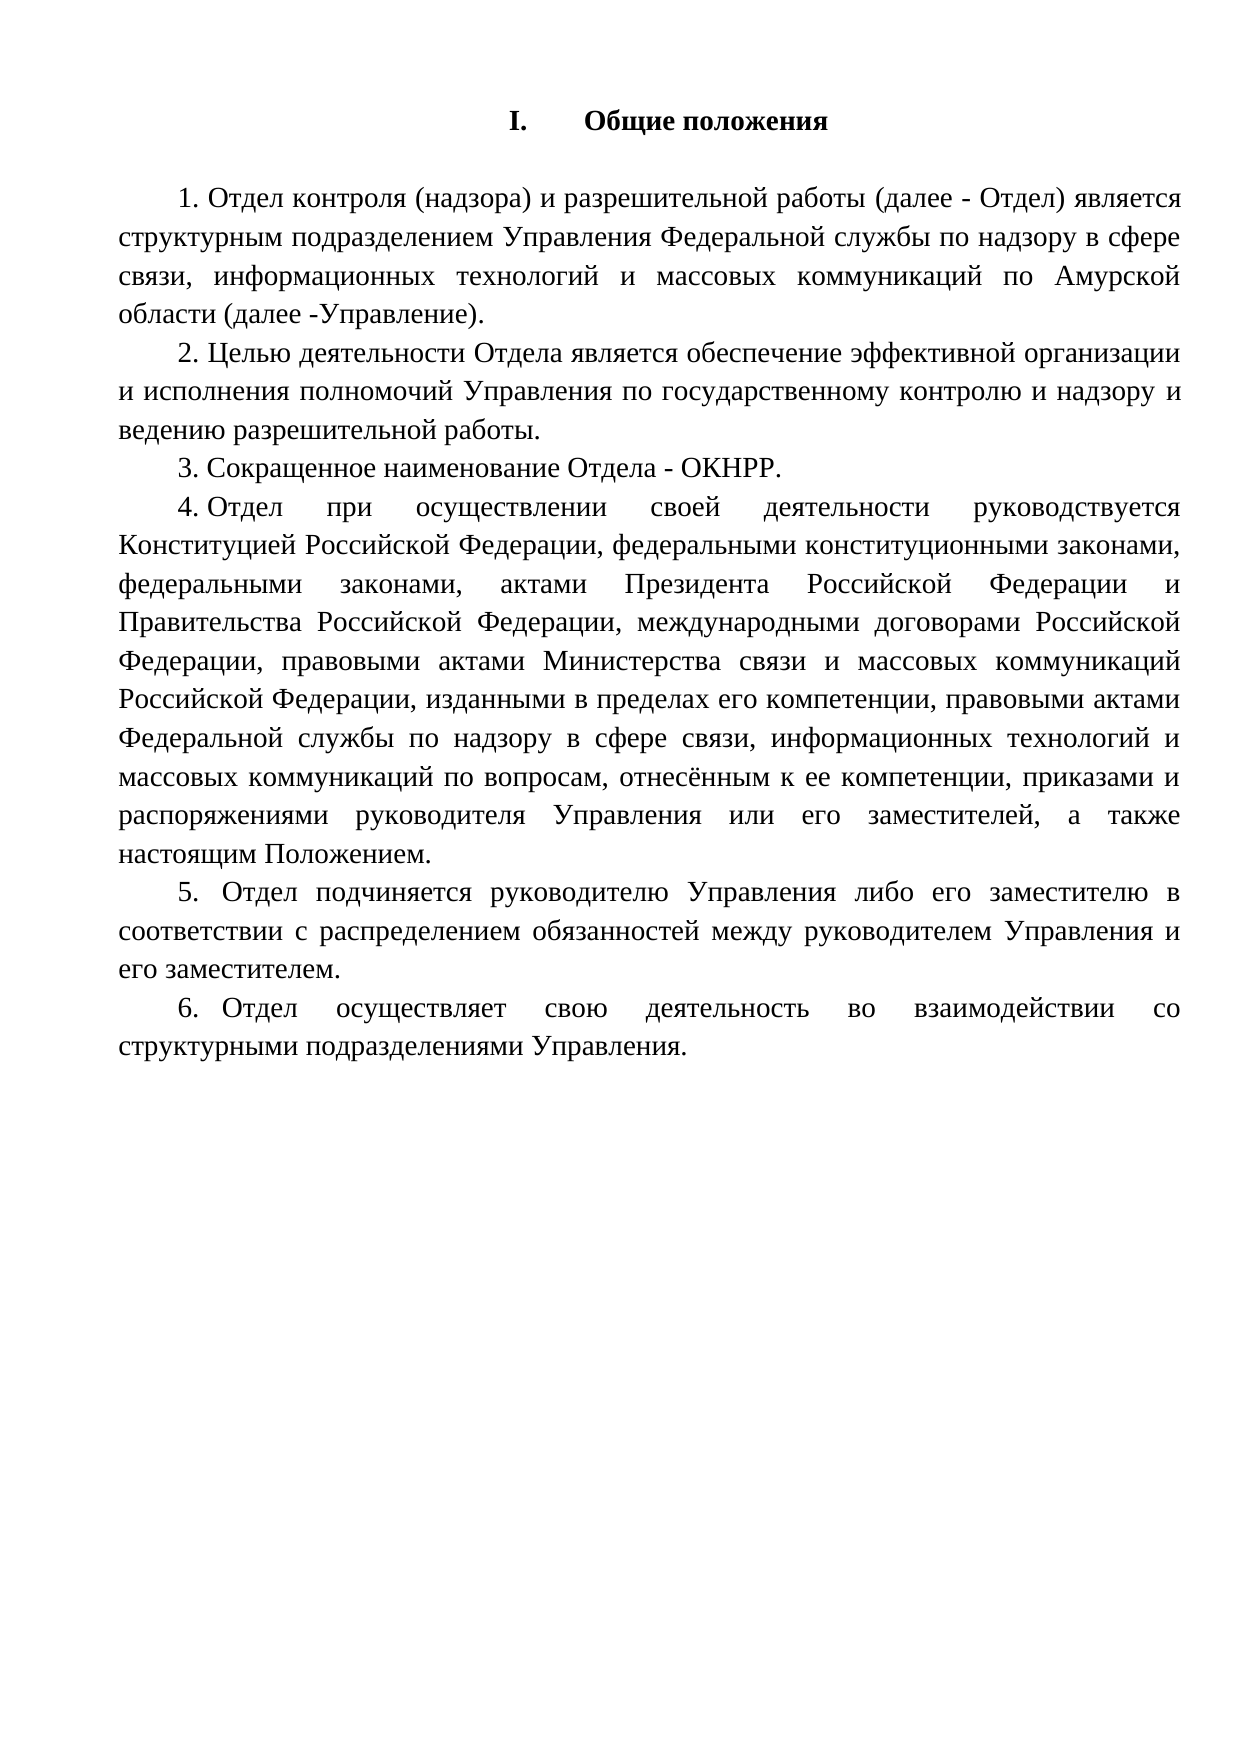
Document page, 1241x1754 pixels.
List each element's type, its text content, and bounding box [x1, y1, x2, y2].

text 1. Отдел контроля (надзора) и разрешительной работы (далее - Отдел) является структурным подразделением Управления Федеральной службы по надзору в сфере связи, информационных технологий и массовых коммуникаций по Амурской области (далее -Управление). [118, 181, 1181, 330]
list Отдел при осуществлении своей деятельности руководствуется Конституцией Российской Федерации, федеральными конституционными законами, федеральными законами, актами Президента Российской Федерации и Правительства Российской Федерации, международными договорами Российской Федерации, правовыми актами Министерства связи и массовых коммуникаций Российской Федерации, изданными в пределах его компетенции, правовыми актами Федеральной службы по надзору в сфере связи, информационных технологий и массовых коммуникаций по вопросам, отнесённым к ее компетенции, приказами и распоряжениями руководителя Управления или его заместителей, а также настоящим Положением. [118, 489, 1181, 869]
list Отдел подчиняется руководителю Управления либо его заместителю в соответствии с распределением обязанностей между руководителем Управления и его заместителем. [118, 874, 1181, 985]
list Общие положения [156, 103, 1181, 137]
text 2. Целью деятельности Отдела является обеспечение эффективной организации и исполнения полномочий Управления по государственному контролю и надзору и ведению разрешительной работы. [118, 335, 1181, 445]
list Отдел осуществляет свою деятельность во взаимодействии со структурными подразделениями Управления. [118, 990, 1181, 1062]
text 3. Сокращенное наименование Отдела - ОКНРР. [118, 450, 1181, 484]
